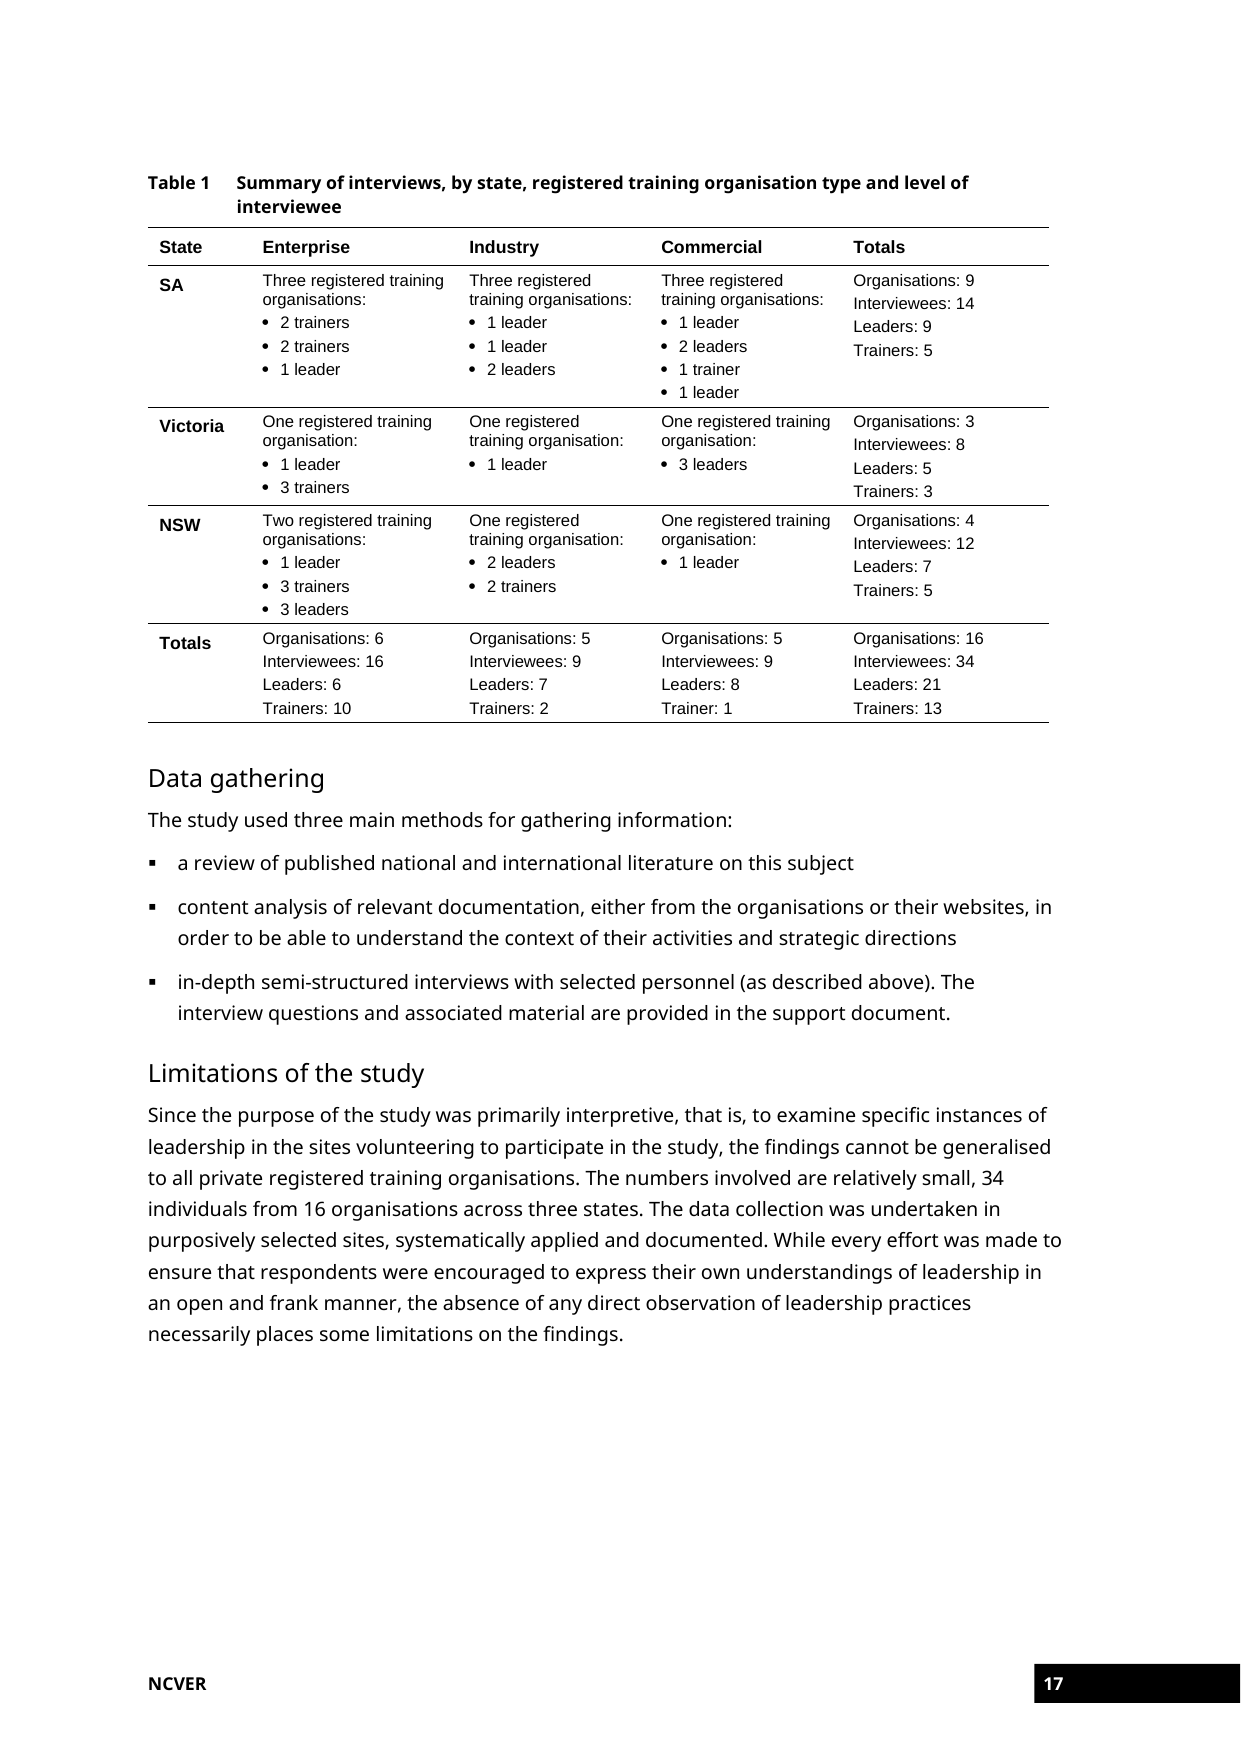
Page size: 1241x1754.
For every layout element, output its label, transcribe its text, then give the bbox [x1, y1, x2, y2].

text content analysis of relevant documentation, either from the organisations or their websites, in order to be able to understand the context of their activities and strategic directions [148, 889, 1063, 952]
table_header Industry [458, 228, 650, 265]
table_cell One registered training organisation: 2 leaders 2 trainers [458, 506, 650, 623]
table_cell Organisations: 9 Interviewees: 14 Leaders: 9 Trainers: 5 [842, 266, 1048, 407]
text a review of published national and international literature on this subject [148, 846, 1063, 877]
table_cell Three registered training organisations: 1 leader 2 leaders 1 trainer 1 leader [650, 266, 842, 407]
text Since the purpose of the study was primarily interpretive, that is, to examine specific instances of leadership in the sites volunteering to participate in the study, the findings cannot be generalised to all private registered training organisations. The numbers involved are relatively small, 34 individuals from 16 organisations across three states. The data collection was undertaken in purposively selected sites, systematically applied and documented. While every effort was made to ensure that respondents were encouraged to express their own understandings of leadership in an open and frank manner, the absence of any direct observation of leadership practices necessarily places some limitations on the findings. [148, 1098, 1063, 1348]
table_cell Organisations: 5 Interviewees: 9 Leaders: 7 Trainers: 2 [458, 624, 650, 722]
table_cell Organisations: 4 Interviewees: 12 Leaders: 7 Trainers: 5 [842, 506, 1048, 623]
table_cell Three registered training organisations: 2 trainers 2 trainers 1 leader [251, 266, 458, 407]
table_cell Totals [148, 624, 251, 722]
text The study used three main methods for gathering information: [148, 802, 1063, 833]
table_cell Victoria [148, 408, 251, 505]
table_cell Organisations: 16 Interviewees: 34 Leaders: 21 Trainers: 13 [842, 624, 1048, 722]
table_cell One registered training organisation: 1 leader [650, 506, 842, 623]
table_cell Organisations: 6 Interviewees: 16 Leaders: 6 Trainers: 10 [251, 624, 458, 722]
table_cell One registered training organisation: 3 leaders [650, 408, 842, 505]
subtitle Data gathering [148, 760, 1063, 794]
subtitle Limitations of the study [148, 1056, 1063, 1089]
table_cell Three registered training organisations: 1 leader 1 leader 2 leaders [458, 266, 650, 407]
table_header State [148, 228, 251, 265]
table_header Enterprise [251, 228, 458, 265]
table_header Commercial [650, 228, 842, 265]
table_header Totals [842, 228, 1048, 265]
table_cell One registered training organisation: 1 leader [458, 408, 650, 505]
table_cell Two registered training organisations: 1 leader 3 trainers 3 leaders [251, 506, 458, 623]
title Table 1 Summary of interviews, by state, registered training organisation type and level of interviewee [148, 170, 1063, 219]
table_cell NSW [148, 506, 251, 623]
table_cell Organisations: 3 Interviewees: 8 Leaders: 5 Trainers: 3 [842, 408, 1048, 505]
text in-depth semi-structured interviews with selected personnel (as described above). The interview questions and associated material are provided in the support document. [148, 964, 1063, 1027]
table_cell One registered training organisation: 1 leader 3 trainers [251, 408, 458, 505]
table_cell Organisations: 5 Interviewees: 9 Leaders: 8 Trainer: 1 [650, 624, 842, 722]
table_cell SA [148, 266, 251, 407]
